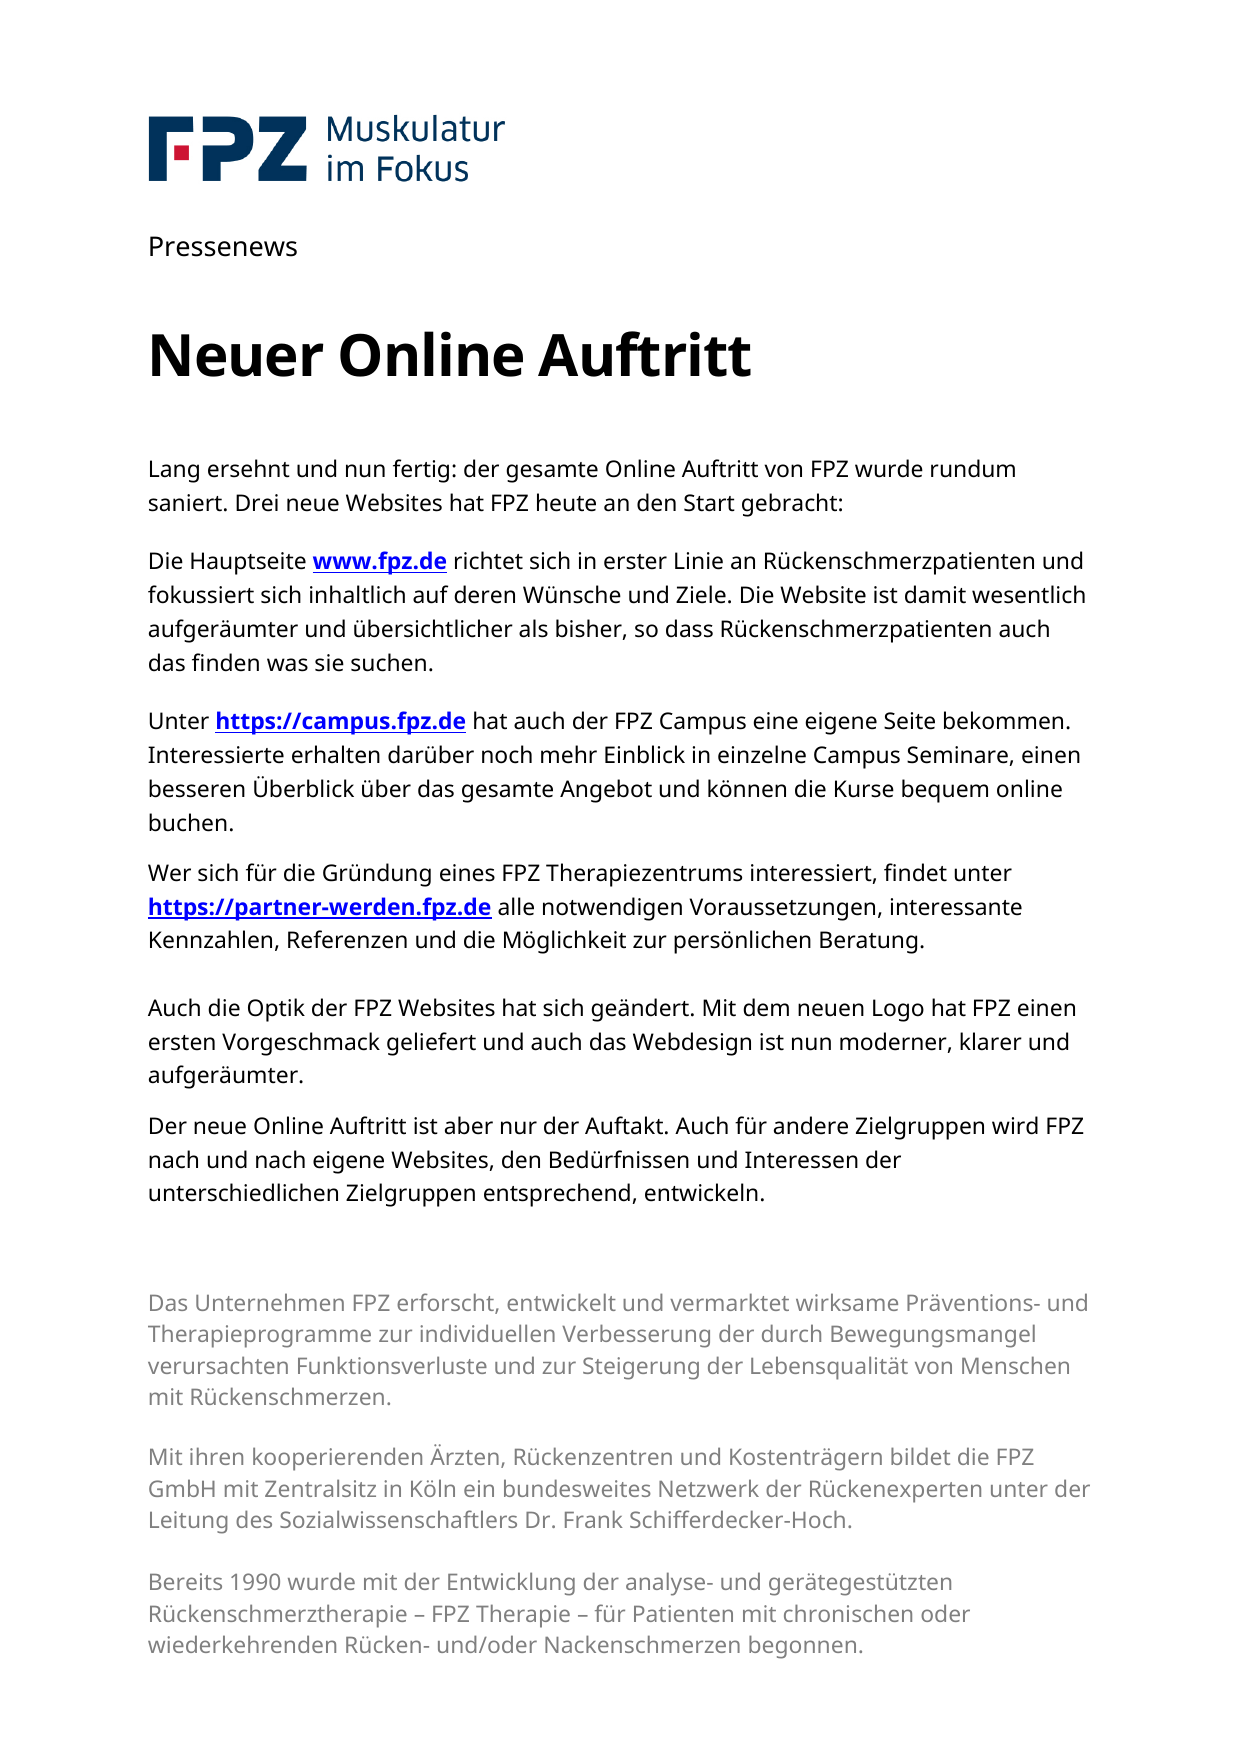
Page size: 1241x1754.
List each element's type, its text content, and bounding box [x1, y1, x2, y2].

subtitle Pressenews [148, 228, 1093, 265]
picture [147, 73, 548, 224]
text Unter https://campus.fpz.de hat auch der FPZ Campus eine eigene Seite bekommen. Interessierte erhalten darüber noch mehr Einblick in einzelne Campus Seminare, einen besseren Überblick über das gesamte Angebot und können die Kurse bequem online buchen. [148, 705, 1093, 838]
text Wer sich für die Gründung eines FPZ Therapiezentrums interessiert, findet unter https://partner-werden.fpz.de alle notwendigen Voraussetzungen, interessante Kennzahlen, Referenzen und die Möglichkeit zur persönlichen Beratung. Auch die Optik der FPZ Websites hat sich geändert. Mit dem neuen Logo hat FPZ einen ersten Vorgeschmack geliefert und auch das Webdesign ist nun moderner, klarer und aufgeräumter. [148, 857, 1093, 1091]
text Lang ersehnt und nun fertig: der gesamte Online Auftritt von FPZ wurde rundum saniert. Drei neue Websites hat FPZ heute an den Start gebracht: [148, 453, 1093, 518]
text Der neue Online Auftritt ist aber nur der Auftakt. Auch für andere Zielgruppen wird FPZ nach und nach eigene Websites, den Bedürfnissen und Interessen der unterschiedlichen Zielgruppen entsprechend, entwickeln. [148, 1110, 1093, 1208]
text Mit ihren kooperierenden Ärzten, Rückenzentren und Kostenträgern bildet die FPZ GmbH mit Zentralsitz in Köln ein bundesweites Netzwerk der Rückenexperten unter der Leitung des Sozialwissenschaftlers Dr. Frank Schifferdecker-Hoch. Bereits 1990 wurde mit der Entwicklung der analyse- und gerätegestützten Rückenschmerztherapie – FPZ Therapie – für Patienten mit chronischen oder wiederkehrenden Rücken- und/oder Nackenschmerzen begonnen. [148, 1441, 1093, 1660]
text Die Hauptseite www.fpz.de richtet sich in erster Linie an Rückenschmerzpatienten und fokussiert sich inhaltlich auf deren Wünsche und Ziele. Die Website ist damit wesentlich aufgeräumter und übersichtlicher als bisher, so dass Rückenschmerzpatienten auch das finden was sie suchen. [148, 545, 1093, 678]
title Neuer Online Auftritt [148, 314, 1093, 394]
text Das Unternehmen FPZ erforscht, entwickelt und vermarktet wirksame Präventions- und Therapieprogramme zur individuellen Verbesserung der durch Bewegungsmangel verursachten Funktionsverluste und zur Steigerung der Lebensqualität von Menschen mit Rückenschmerzen. [148, 1287, 1093, 1412]
